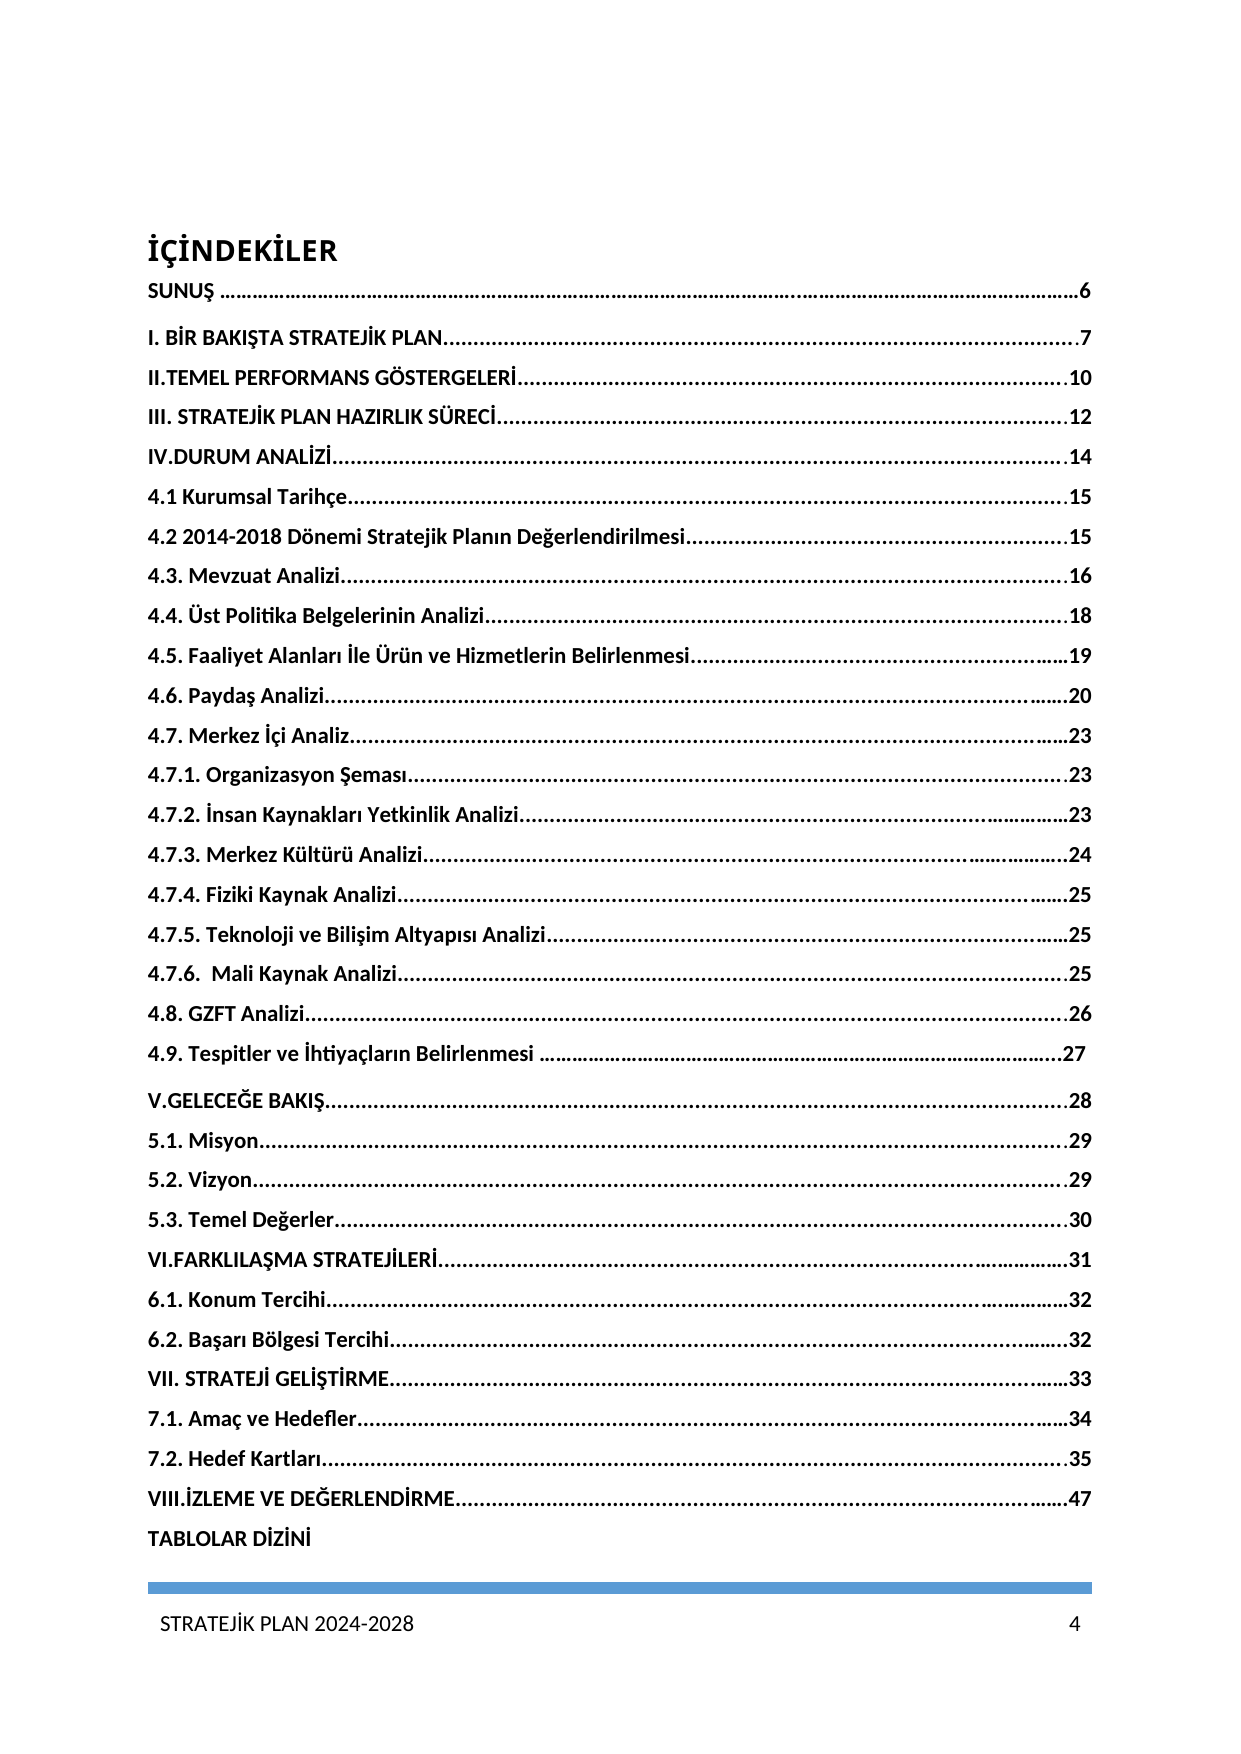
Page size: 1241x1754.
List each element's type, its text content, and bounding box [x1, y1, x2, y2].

text 4.7. Merkez İçi Analiz ……23 [148, 721, 1092, 749]
text 4.7.6. Mali Kaynak Analizi .25 [148, 959, 1092, 987]
text 7.1. Amaç ve Hedefler ……34 [148, 1404, 1092, 1432]
subtitle İçindekiler [148, 230, 1092, 270]
text 5.2. Vizyon .29 [148, 1166, 1092, 1193]
text 4.7.5. Teknoloji ve Bilişim Altyapısı Analizi ……25 [148, 920, 1092, 948]
text 4.7.2. İnsan Kaynakları Yetkinlik Analizi ……………23 [148, 800, 1092, 828]
text 4.8. GZFT Analizi .26 [148, 999, 1092, 1027]
text 4.2 2014-2018 Dönemi Stratejik Planın Değerlendirilmesi .15 [148, 522, 1092, 550]
text II.TEMEL PERFORMANS GÖSTERGELERİ .10 [148, 363, 1092, 391]
text 6.1. Konum Tercihi ….…………32 [148, 1285, 1092, 1313]
text 5.1. Misyon .29 [148, 1126, 1092, 1154]
text 4.9. Tespitler ve İhtiyaçların Belirlenmesi …………………………………………………………………………………...27 [148, 1039, 1092, 1067]
text VI.FARKLILAŞMA STRATEJİLERİ ….………….31 [148, 1245, 1092, 1273]
text 4.7.3. Merkez Kültürü Analizi …….………..24 [148, 840, 1092, 868]
text V.GELECEĞE BAKIŞ .28 [148, 1086, 1092, 1114]
text I. BİR BAKIŞTA STRATEJİK PLAN .7 [148, 323, 1092, 351]
text 7.2. Hedef Kartları .35 [148, 1444, 1092, 1472]
text 4.7.1. Organizasyon Şeması .23 [148, 761, 1092, 788]
text 4.7.4. Fiziki Kaynak Analizi …….25 [148, 880, 1092, 908]
text 4.1 Kurumsal Tarihçe .15 [148, 482, 1092, 510]
text IV.DURUM ANALİZİ .14 [148, 442, 1092, 470]
text 4.5. Faaliyet Alanları İle Ürün ve Hizmetlerin Belirlenmesi ……19 [148, 641, 1092, 669]
text III. STRATEJİK PLAN HAZIRLIK SÜRECİ .12 [148, 402, 1092, 430]
text VII. STRATEJİ GELİŞTİRME .……33 [148, 1364, 1092, 1392]
text VIII.İZLEME VE DEĞERLENDİRME …….47 [148, 1484, 1092, 1512]
text 4.3. Mevzuat Analizi .16 [148, 562, 1092, 589]
text 5.3. Temel Değerler .30 [148, 1205, 1092, 1233]
text 4.6. Paydaş Analizi …….20 [148, 681, 1092, 709]
text SUNUŞ ……………………………………………………………………………………………..……………………………………………6 [148, 276, 1092, 304]
text 4.4. Üst Politika Belgelerinin Analizi .18 [148, 601, 1092, 629]
text TABLOLAR DİZİNİ [148, 1524, 1092, 1552]
text 6.2. Başarı Bölgesi Tercihi ..……..32 [148, 1325, 1092, 1353]
